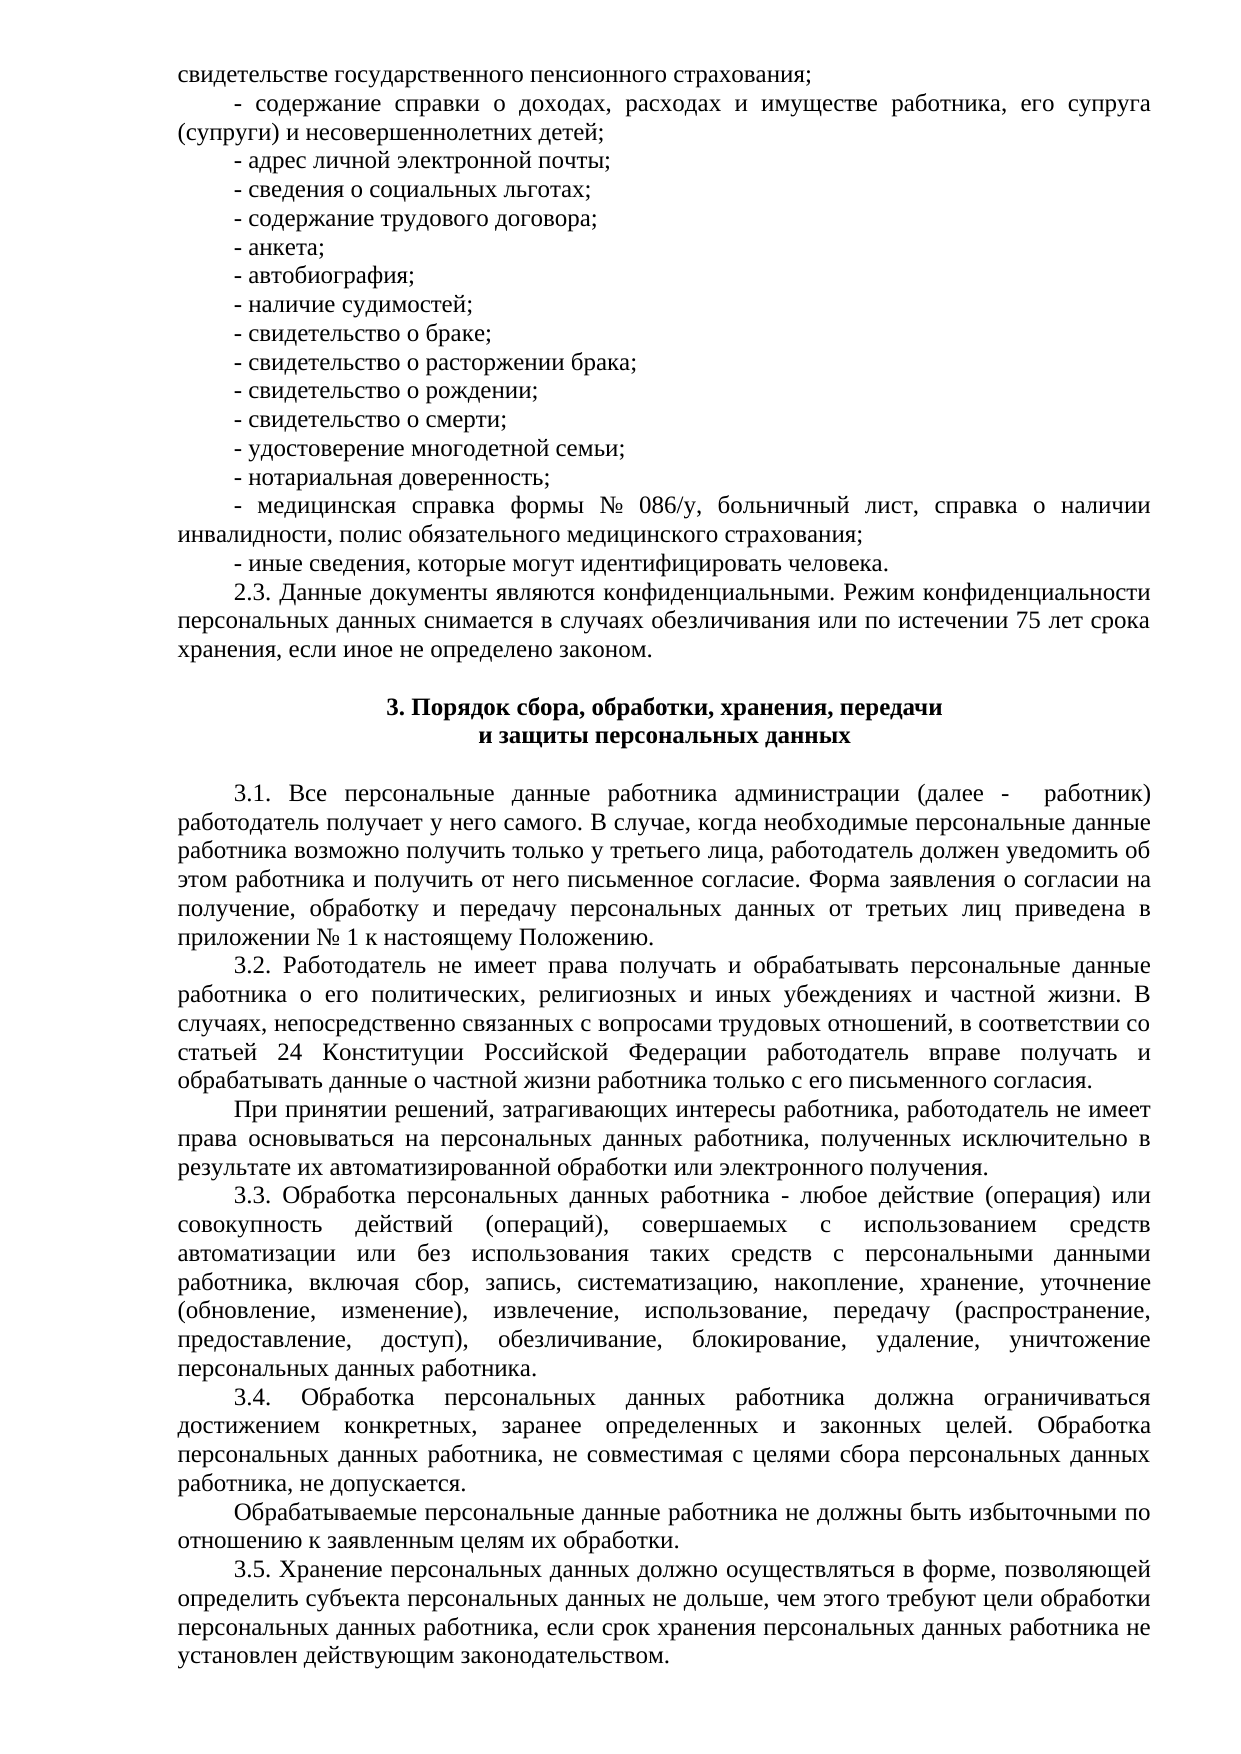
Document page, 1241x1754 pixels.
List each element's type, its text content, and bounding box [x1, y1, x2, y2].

text - автобиография; [177, 260, 1152, 289]
text 3. Порядок сбора, обработки, хранения, передачи [177, 692, 1152, 720]
text - свидетельство о расторжении брака; [177, 347, 1152, 375]
text - содержание справки о доходах, расходах и имуществе работника, его супруга (супруги) и несовершеннолетних детей; [177, 88, 1152, 145]
text - содержание трудового договора; [177, 203, 1152, 232]
text 3.3. Обработка персональных данных работника - любое действие (операция) или совокупность действий (операций), совершаемых с использованием средств автоматизации или без использования таких средств с персональными данными работника, включая сбор, запись, систематизацию, накопление, хранение, уточнение (обновление, изменение), извлечение, использование, передачу (распространение, предоставление, доступ), обезличивание, блокирование, удаление, уничтожение персональных данных работника. [177, 1180, 1152, 1382]
text - наличие судимостей; [177, 289, 1152, 318]
text - удостоверение многодетной семьи; [177, 433, 1152, 462]
text - свидетельство о смерти; [177, 404, 1152, 433]
text - свидетельство о рождении; [177, 375, 1152, 404]
text - нотариальная доверенность; [177, 462, 1152, 490]
text - иные сведения, которые могут идентифицировать человека. [177, 548, 1152, 577]
text 2.3. Данные документы являются конфиденциальными. Режим конфиденциальности персональных данных снимается в случаях обезличивания или по истечении 75 лет срока хранения, если иное не определено законом. [177, 577, 1152, 663]
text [177, 59, 1152, 88]
text - сведения о социальных льготах; [177, 174, 1152, 203]
text 3.1. Все персональные данные работника администрации (далее - работник) работодатель получает у него самого. В случае, когда необходимые персональные данные работника возможно получить только у третьего лица, работодатель должен уведомить об этом работника и получить от него письменное согласие. Форма заявления о согласии на получение, обработку и передачу персональных данных от третьих лиц приведена в приложении № 1 к настоящему Положению. [177, 778, 1152, 950]
text 3.4. Обработка персональных данных работника должна ограничиваться достижением конкретных, заранее определенных и законных целей. Обработка персональных данных работника, не совместимая с целями сбора персональных данных работника, не допускается. [177, 1382, 1152, 1497]
text Обрабатываемые персональные данные работника не должны быть избыточными по отношению к заявленным целям их обработки. [177, 1497, 1152, 1554]
text и защиты персональных данных [177, 720, 1152, 749]
text - свидетельство о браке; [177, 318, 1152, 347]
text - анкета; [177, 232, 1152, 260]
text При принятии решений, затрагивающих интересы работника, работодатель не имеет права основываться на персональных данных работника, полученных исключительно в результате их автоматизированной обработки или электронного получения. [177, 1094, 1152, 1180]
text - медицинская справка формы № 086/у, больничный лист, справка о наличии инвалидности, полис обязательного медицинского страхования; [177, 490, 1152, 548]
text 3.5. Хранение персональных данных должно осуществляться в форме, позволяющей определить субъекта персональных данных не дольше, чем этого требуют цели обработки персональных данных работника, если срок хранения персональных данных работника не установлен действующим законодательством. [177, 1554, 1152, 1669]
text 3.2. Работодатель не имеет права получать и обрабатывать персональные данные работника о его политических, религиозных и иных убеждениях и частной жизни. В случаях, непосредственно связанных с вопросами трудовых отношений, в соответствии со статьей 24 Конституции Российской Федерации работодатель вправе получать и обрабатывать данные о частной жизни работника только с его письменного согласия. [177, 950, 1152, 1094]
text - адрес личной электронной почты; [177, 145, 1152, 174]
